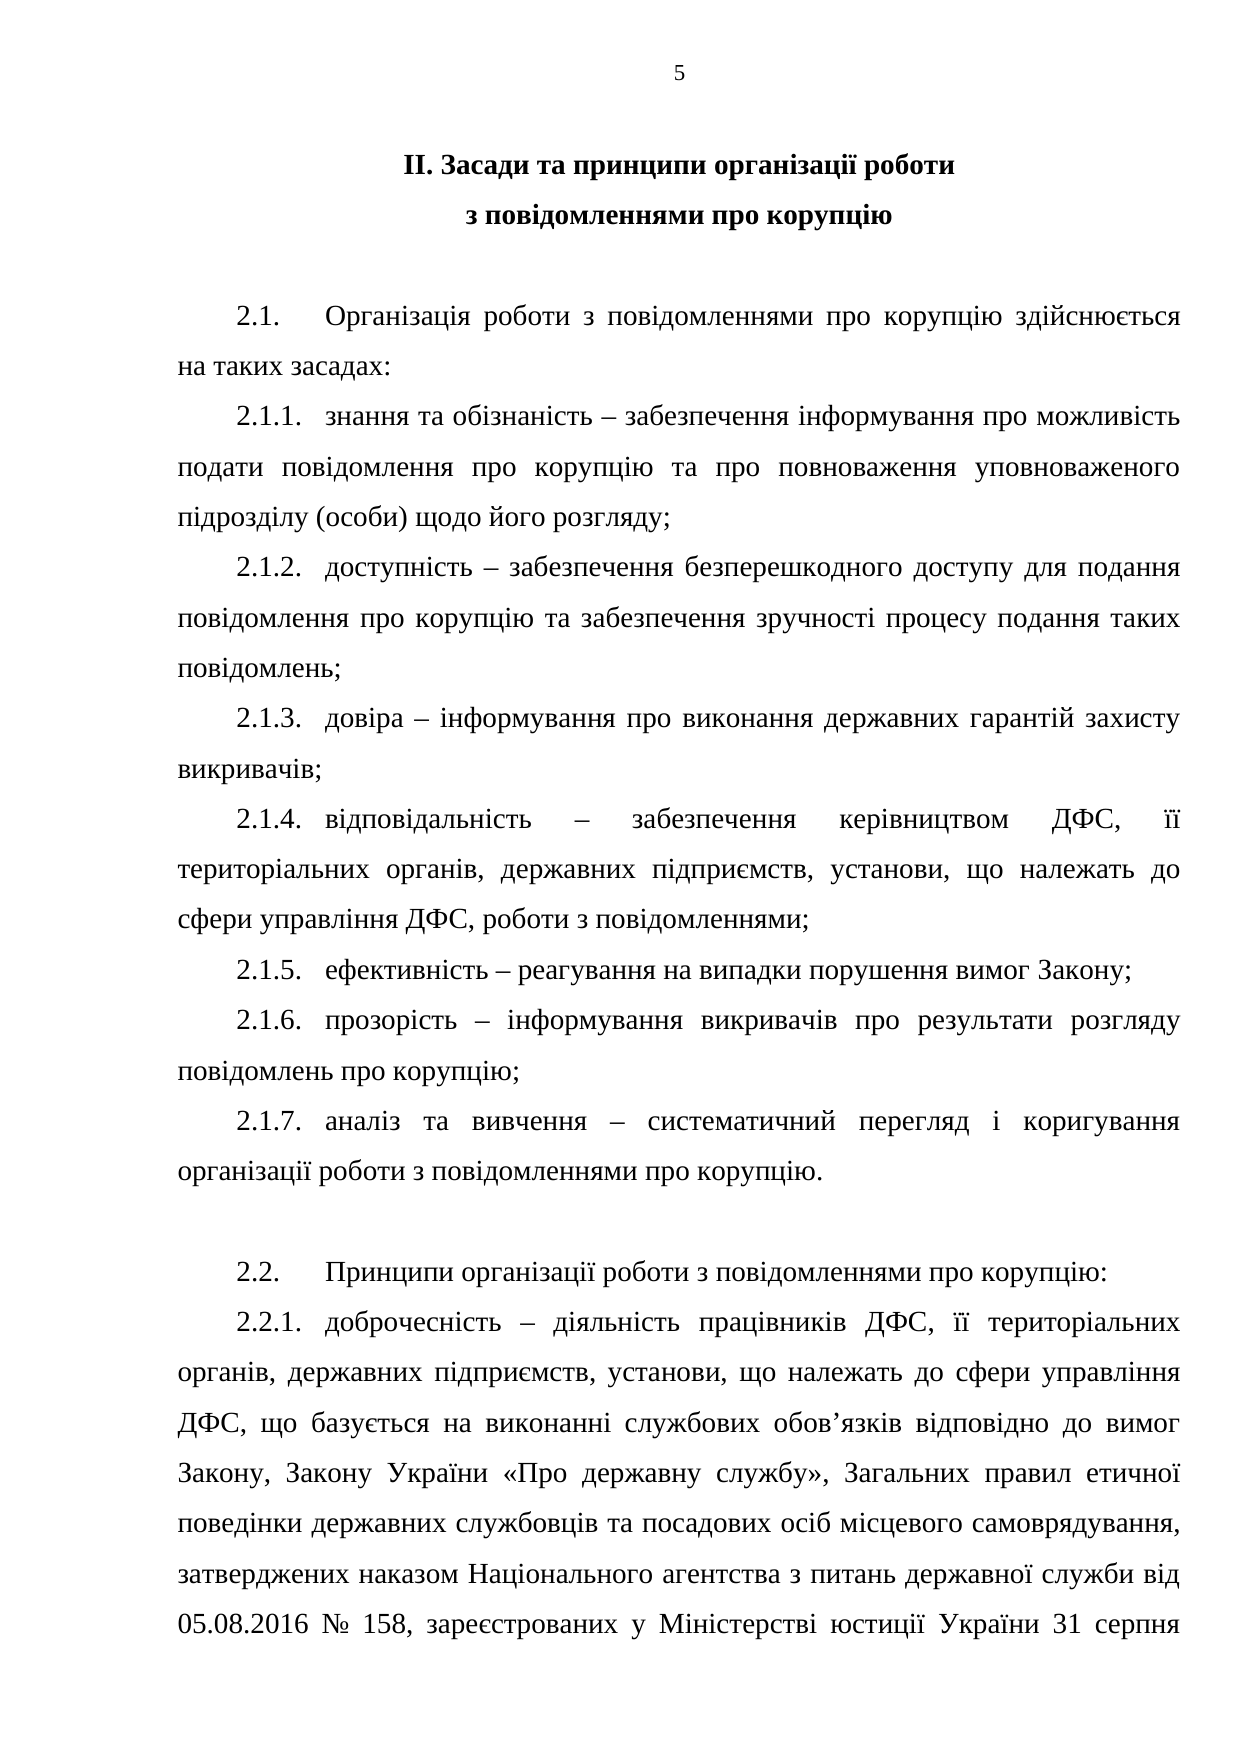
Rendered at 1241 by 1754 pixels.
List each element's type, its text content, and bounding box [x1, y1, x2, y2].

list відповідальність – забезпечення керівництвом ДФС, її територіальних органів, державних підприємств, установи, що належать до сфери управління ДФС, роботи з повідомленнями; [177, 801, 1181, 935]
list Принципи організації роботи з повідомленнями про корупцію: [177, 1254, 1181, 1287]
list знання та обізнаність – забезпечення інформування про можливість подати повідомлення про корупцію та про повноваження уповноваженого підрозділу (особи) щодо його розгляду; [177, 398, 1181, 533]
list прозорість – інформування викривачів про результати розгляду повідомлень про корупцію; [177, 1002, 1181, 1086]
list довіра – інформування про виконання державних гарантій захисту викривачів; [177, 700, 1181, 784]
text з повідомленнями про корупцію [177, 197, 1181, 231]
list ефективність – реагування на випадки порушення вимог Закону; [177, 952, 1181, 986]
list Організація роботи з повідомленнями про корупцію здійснюється на таких засадах: [177, 298, 1181, 382]
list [177, 1304, 1181, 1639]
list доступність – забезпечення безперешкодного доступу для подання повідомлення про корупцію та забезпечення зручності процесу подання таких повідомлень; [177, 549, 1181, 684]
text II. Засади та принципи організації роботи [177, 147, 1181, 181]
list аналіз та вивчення – систематичний перегляд і коригування організації роботи з повідомленнями про корупцію. [177, 1103, 1181, 1187]
